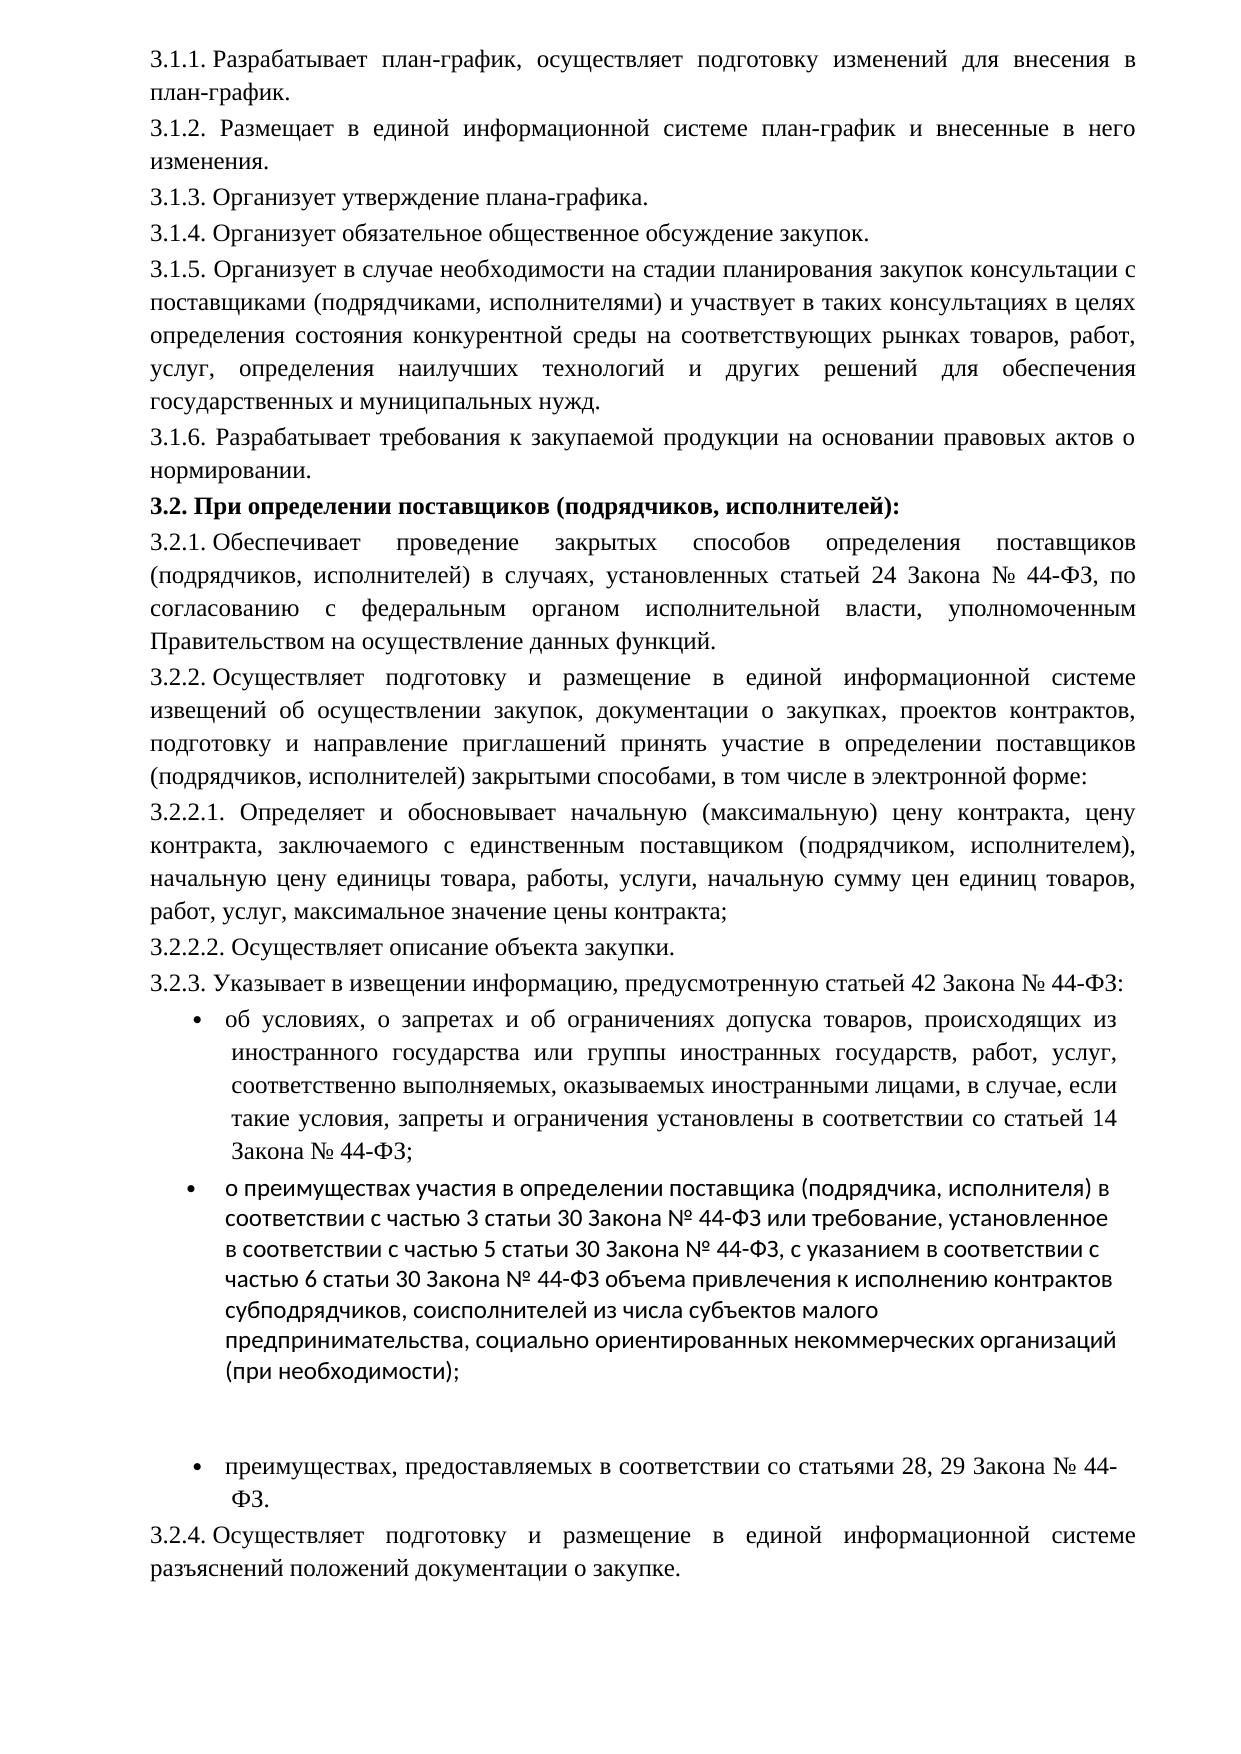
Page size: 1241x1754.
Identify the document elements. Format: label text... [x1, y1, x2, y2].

text 3.2.1. Обеспечивает проведение закрытых способов определения поставщиков (подрядчиков, исполнителей) в случаях, установленных статьей 24 Закона № 44-ФЗ, по согласованию с федеральным органом исполнительной власти, уполномоченным Правительством на осуществление данных функций. [150, 527, 1137, 655]
text 3.2.3. Указывает в извещении информацию, предусмотренную статьей 42 Закона № 44-ФЗ: [150, 968, 1137, 997]
text 3.2.4. Осуществляет подготовку и размещение в единой информационной системе разъяснений положений документации о закупке. [150, 1520, 1137, 1581]
text 3.1.4. Организует обязательное общественное обсуждение закупок. [150, 218, 1137, 247]
text 3.1.6. Разрабатывает требования к закупаемой продукции на основании правовых актов о нормировании. [150, 422, 1137, 484]
text 3.2.2.1. Определяет и обосновывает начальную (максимальную) цену контракта, цену контракта, заключаемого с единственным поставщиком (подрядчиком, исполнителем), начальную цену единицы товара, работы, услуги, начальную сумму цен единиц товаров, работ, услуг, максимальное значение цены контракта; [150, 797, 1137, 925]
text 3.1.3. Организует утверждение плана-графика. [150, 182, 1137, 211]
text 3.2.2. Осуществляет подготовку и размещение в единой информационной системе извещений об осуществлении закупок, документации о закупках, проектов контрактов, подготовку и направление приглашений принять участие в определении поставщиков (подрядчиков, исполнителей) закрытыми способами, в том числе в электронной форме: [150, 662, 1137, 790]
list об условиях, о запретах и об ограничениях допуска товаров, происходящих из иностранного государства или группы иностранных государств, работ, услуг, соответственно выполняемых, оказываемых иностранными лицами, в случае, если такие условия, запреты и ограничения установлены в соответствии со статьей 14 Закона № 44-ФЗ; [194, 1004, 1118, 1165]
text 3.2.2.2. Осуществляет описание объекта закупки. [150, 932, 1137, 961]
text 3.1.2. Размещает в единой информационной системе план-график и внесенные в него изменения. [150, 113, 1137, 175]
text 3.2. При определении поставщиков (подрядчиков, исполнителей): [150, 491, 1137, 520]
list преимуществах, предоставляемых в соответствии со статьями 28, 29 Закона № 44-ФЗ. [194, 1451, 1118, 1512]
list о преимуществах участия в определении поставщика (подрядчика, исполнителя) в соответствии с частью 3 статьи 30 Закона № 44-ФЗ или требование, установленное в соответствии с частью 5 статьи 30 Закона № 44-ФЗ, с указанием в соответствии с частью 6 статьи 30 Закона № 44-ФЗ объема привлечения к исполнению контрактов субподрядчиков, соисполнителей из числа субъектов малого предпринимательства, социально ориентированных некоммерческих организаций (при необходимости); [187, 1172, 1118, 1386]
text 3.1.5. Организует в случае необходимости на стадии планирования закупок консультации с поставщиками (подрядчиками, исполнителями) и участвует в таких консультациях в целях определения состояния конкурентной среды на соответствующих рынках товаров, работ, услуг, определения наилучших технологий и других решений для обеспечения государственных и муниципальных нужд. [150, 254, 1137, 415]
text 3.1.1. Разрабатывает план-график, осуществляет подготовку изменений для внесения в план-график. [150, 44, 1137, 106]
